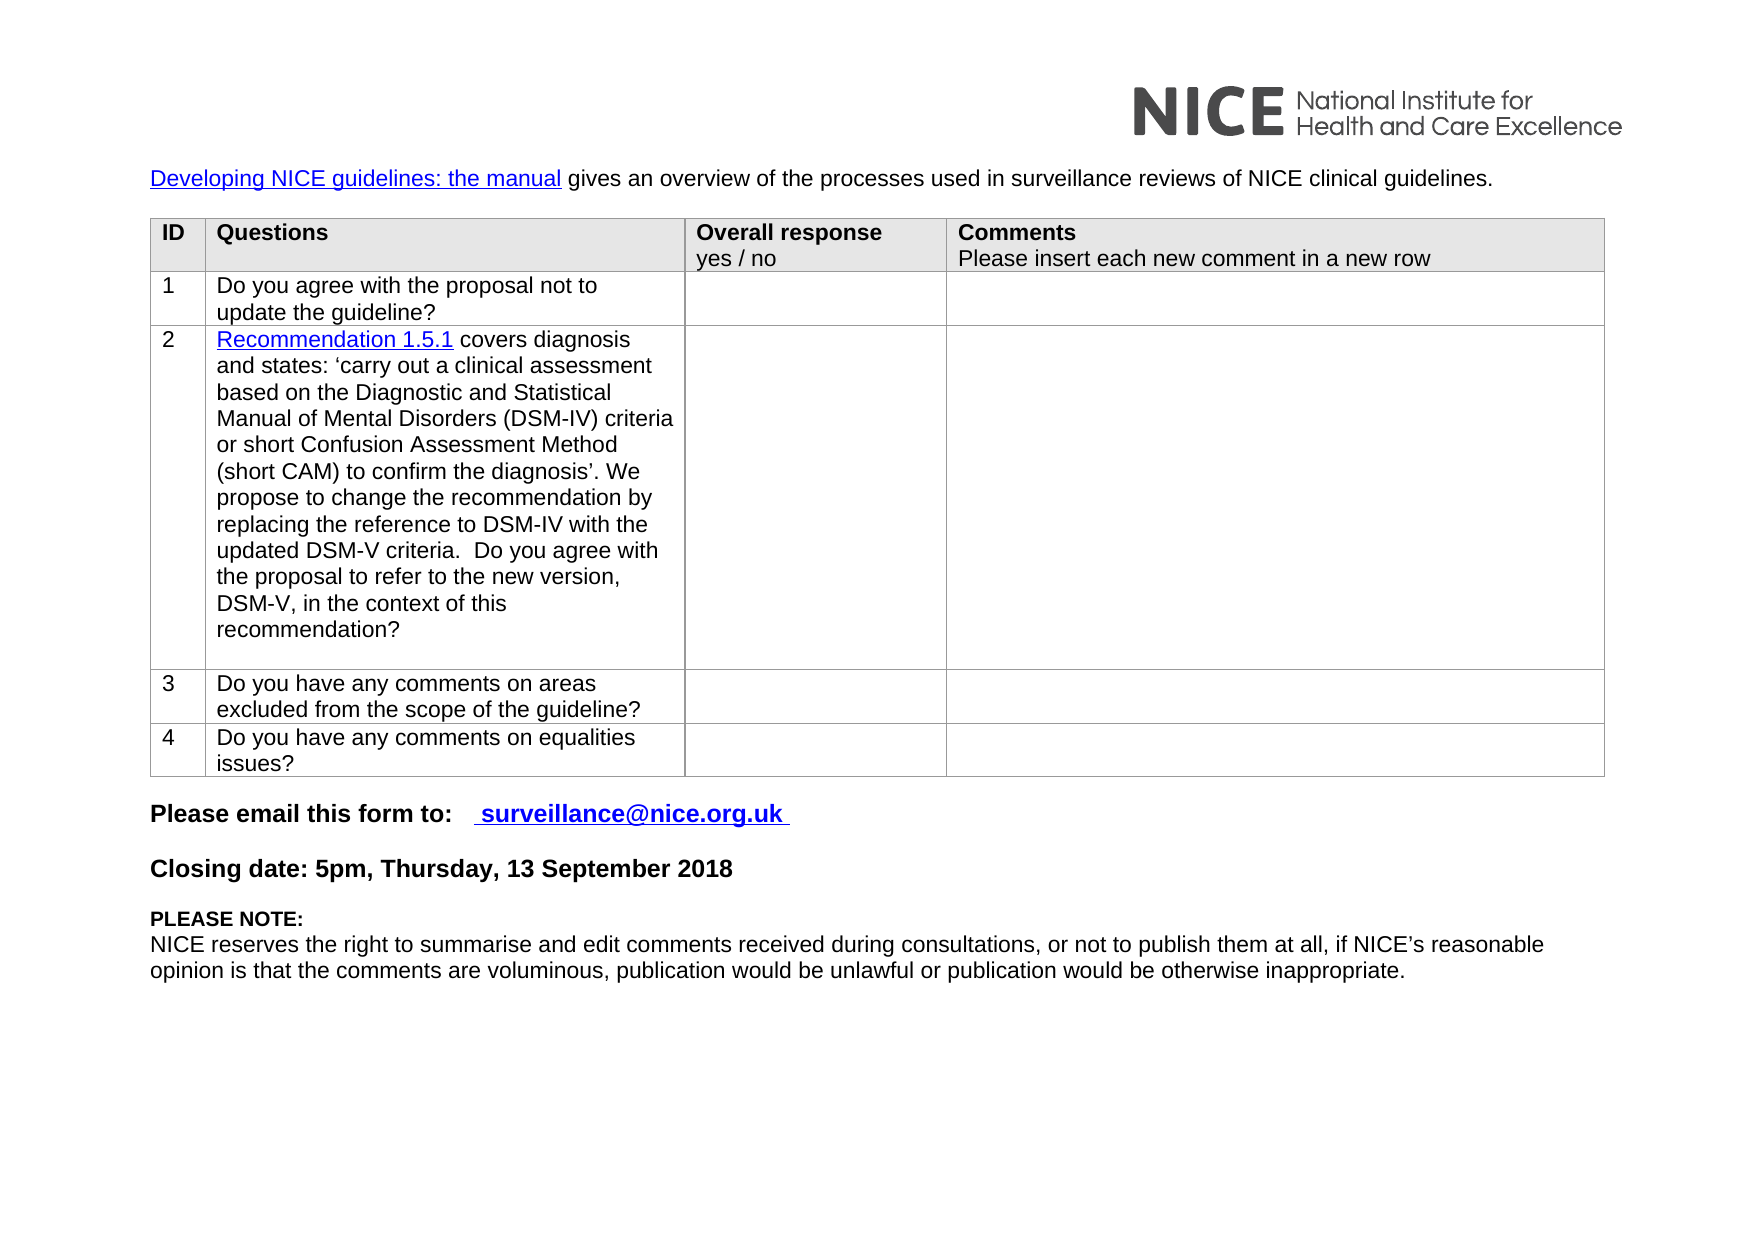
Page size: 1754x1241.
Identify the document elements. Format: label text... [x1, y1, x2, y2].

table_cell 4 [151, 724, 205, 776]
table_cell [947, 272, 1604, 325]
table_header Comments Please insert each new comment in a new row [947, 219, 1604, 271]
table_header Questions [206, 219, 684, 271]
table_cell 3 [151, 670, 205, 722]
table_cell Recommendation 1.5.1 covers diagnosis and states: ‘carry out a clinical assessment based on the Diagnostic and Statistical Manual of Mental Disorders (DSM-IV) criteria or short Confusion Assessment Method (short CAM) to confirm the diagnosis’. We propose to change the recommendation by replacing the reference to DSM-IV with the updated DSM-V criteria. Do you agree with the proposal to refer to the new version, DSM-V, in the context of this recommendation? [206, 326, 684, 669]
text Developing NICE guidelines: the manual gives an overview of the processes used in surveillance reviews of NICE clinical guidelines. [150, 165, 1604, 191]
table_cell 1 [151, 272, 205, 325]
table_cell [947, 670, 1604, 722]
table_cell Do you have any comments on equalities issues? [206, 724, 684, 776]
table_cell [686, 724, 946, 776]
table_header Overall response yes / no [686, 219, 946, 271]
table_cell [686, 326, 946, 669]
table_cell [947, 326, 1604, 669]
table_cell [686, 272, 946, 325]
text NICE reserves the right to summarise and edit comments received during consultations, or not to publish them at all, if NICE’s reasonable opinion is that the comments are voluminous, publication would be unlawful or publication would be otherwise inappropriate. [150, 931, 1604, 983]
table_cell [947, 724, 1604, 776]
text Please email this form to: surveillance@nice.org.uk [150, 799, 1604, 827]
table_cell Do you agree with the proposal not to update the guideline? [206, 272, 684, 325]
text PLEASE NOTE: [150, 907, 1604, 931]
table_cell Do you have any comments on areas excluded from the scope of the guideline? [206, 670, 684, 722]
table_header ID [151, 219, 205, 271]
text Closing date: 5pm, Thursday, 13 September 2018 [150, 854, 1604, 883]
table_cell [686, 670, 946, 722]
table_cell 2 [151, 326, 205, 669]
